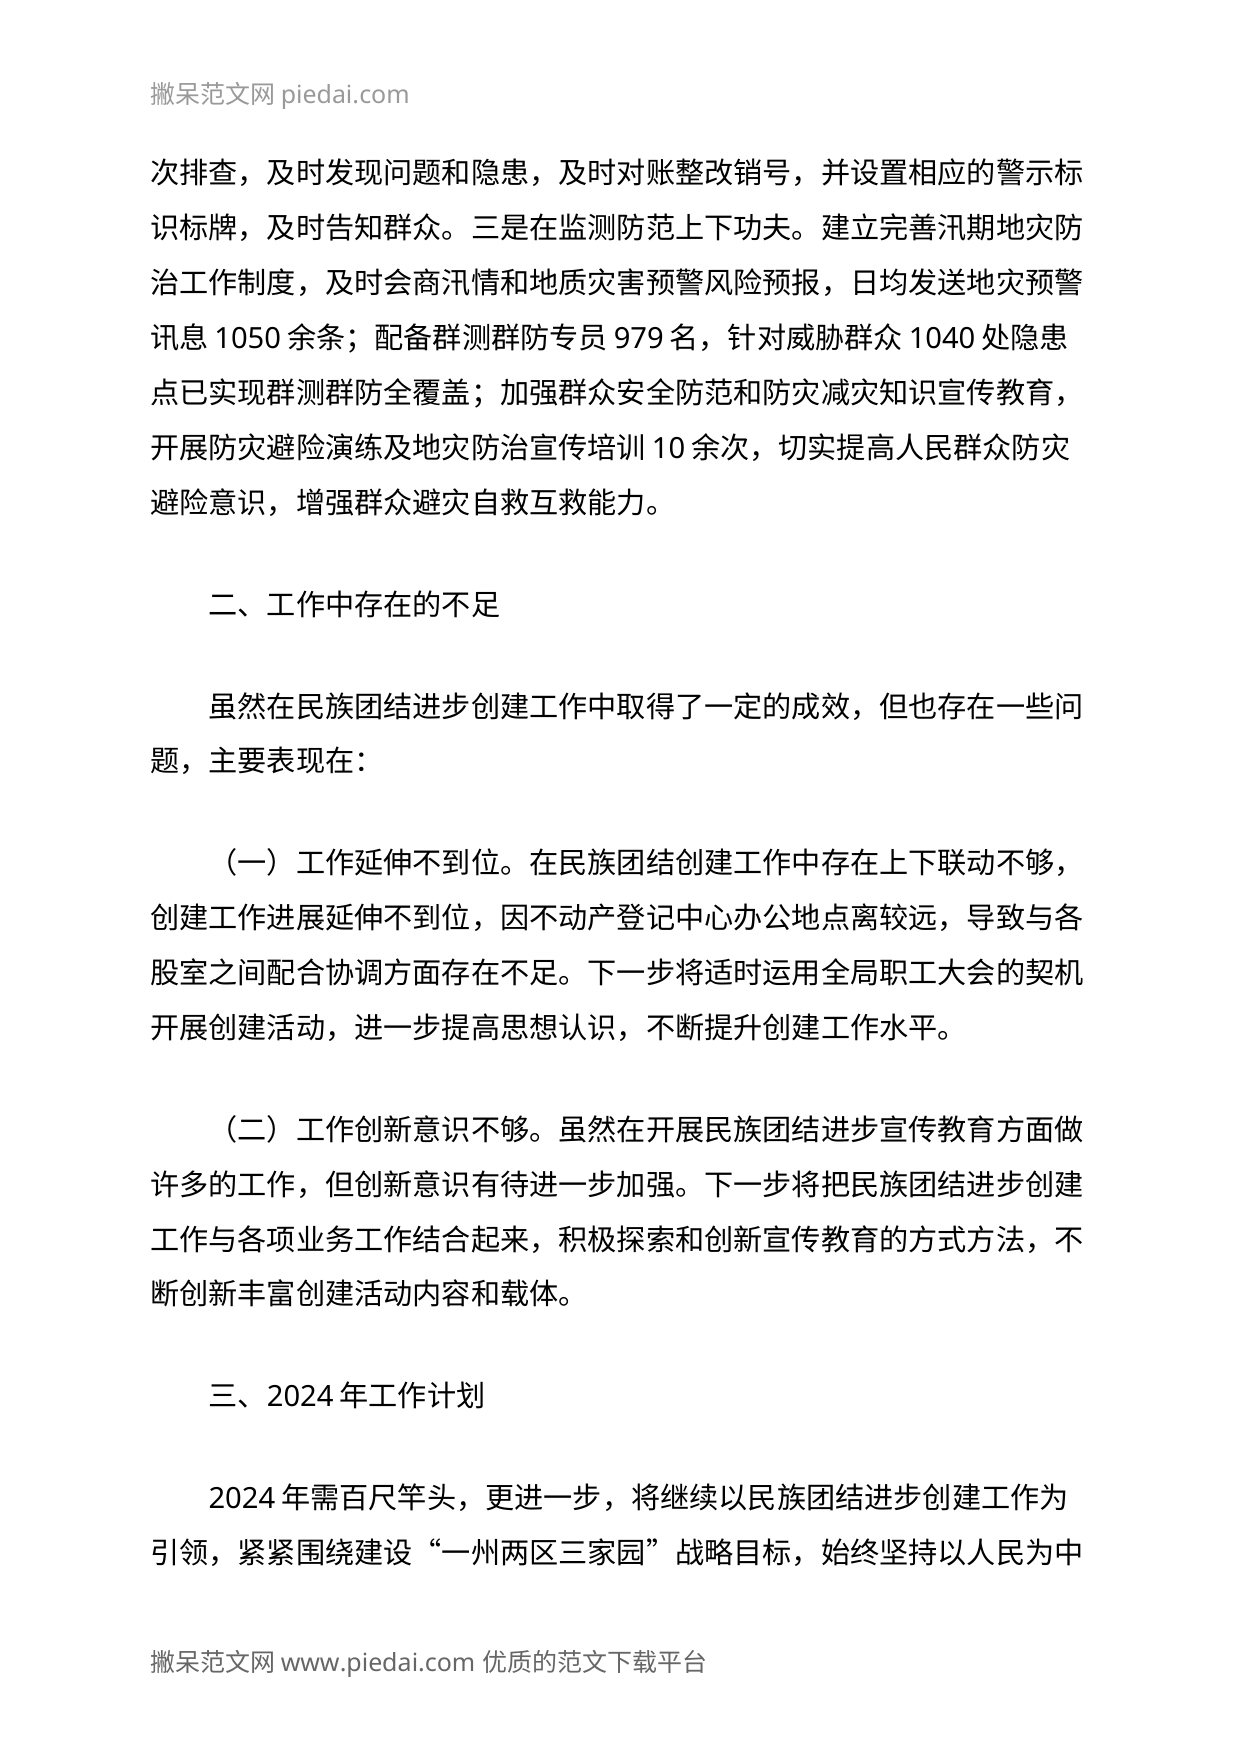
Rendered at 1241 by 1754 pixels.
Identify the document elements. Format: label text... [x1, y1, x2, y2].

text 三、2024年工作计划 [150, 1373, 1090, 1415]
text 二、工作中存在的不足 [150, 581, 1090, 624]
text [150, 1475, 1090, 1572]
text （二）工作创新意识不够。虽然在开展民族团结进步宣传教育方面做许多的工作，但创新意识有待进一步加强。下一步将把民族团结进步创建工作与各项业务工作结合起来，积极探索和创新宣传教育的方式方法，不断创新丰富创建活动内容和载体。 [150, 1106, 1090, 1313]
text （一）工作延伸不到位。在民族团结创建工作中存在上下联动不够，创建工作进展延伸不到位，因不动产登记中心办公地点离较远，导致与各股室之间配合协调方面存在不足。下一步将适时运用全局职工大会的契机开展创建活动，进一步提高思想认识，不断提升创建工作水平。 [150, 840, 1090, 1047]
text 虽然在民族团结进步创建工作中取得了一定的成效，但也存在一些问题，主要表现在： [150, 683, 1090, 780]
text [150, 150, 1090, 522]
